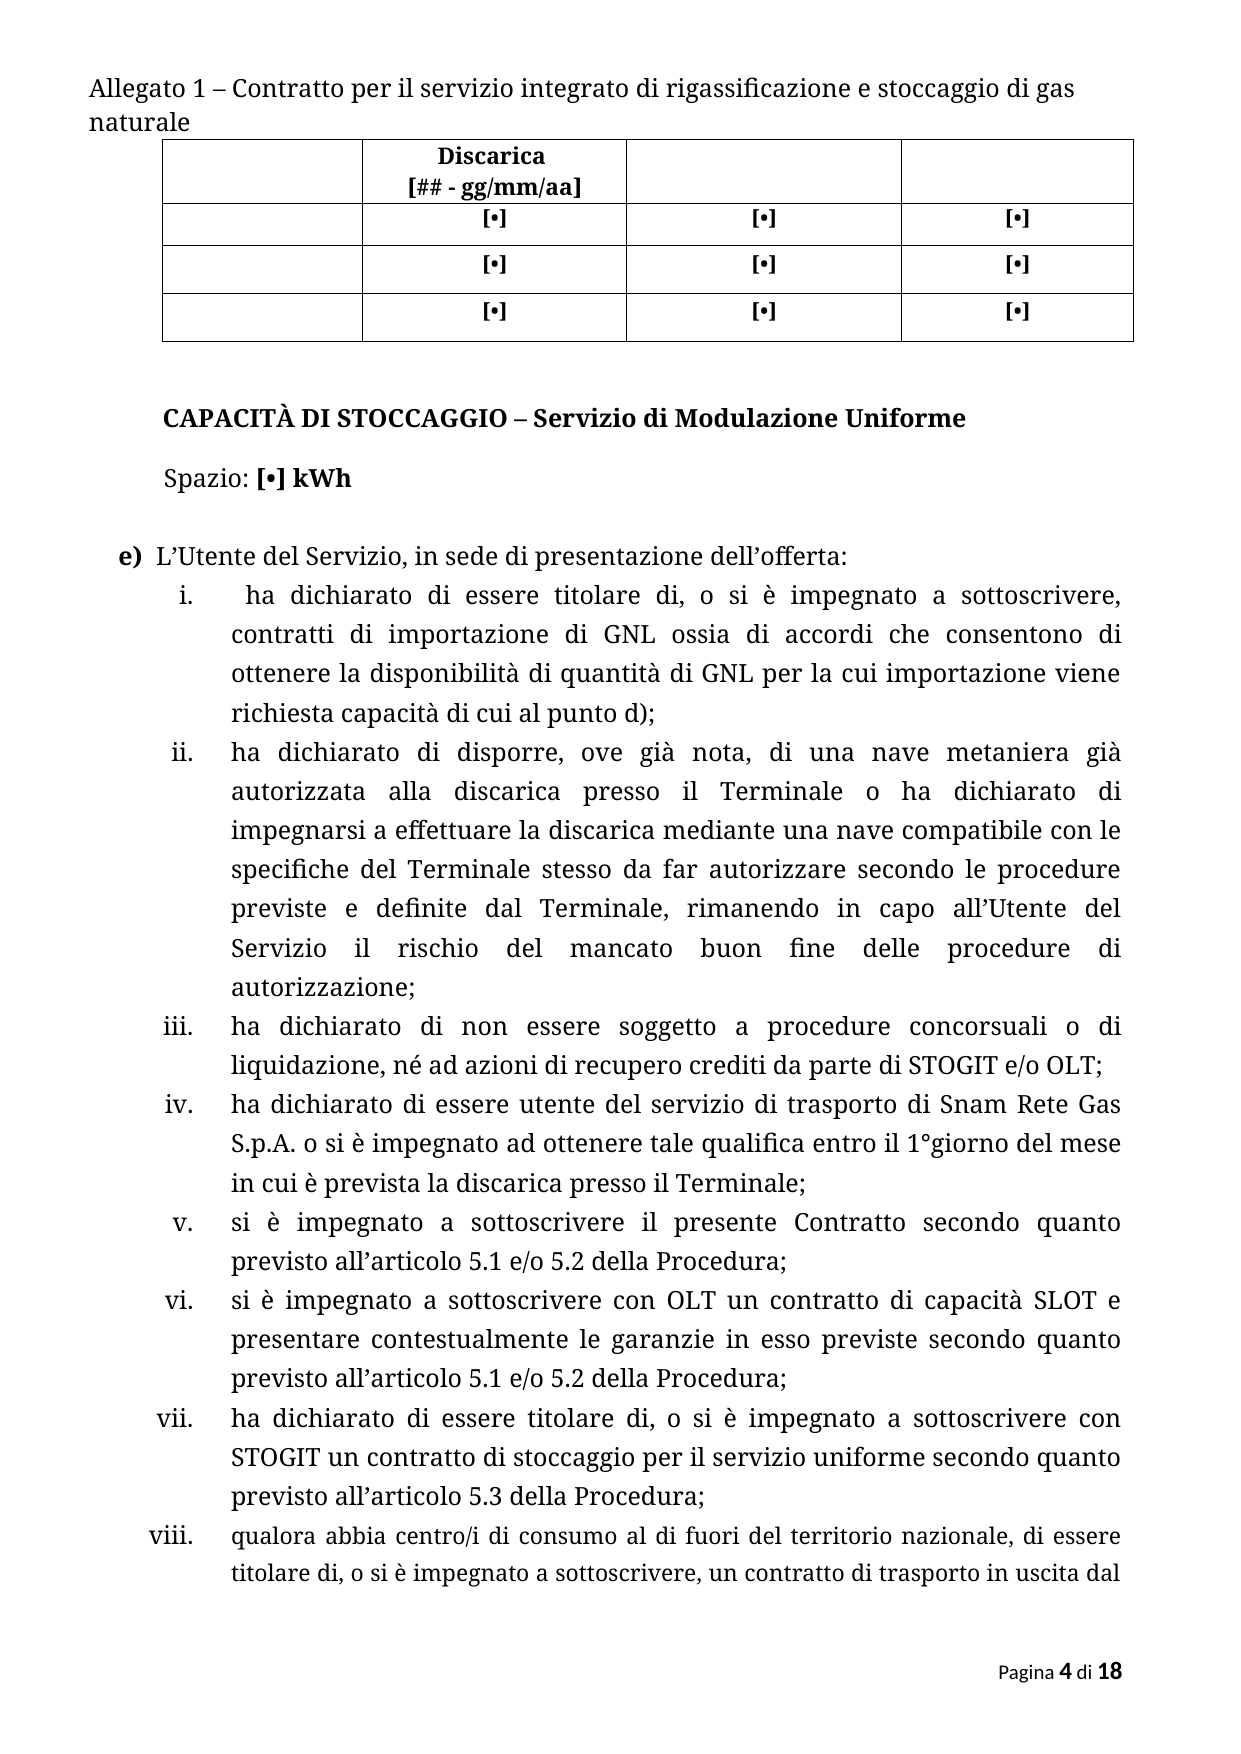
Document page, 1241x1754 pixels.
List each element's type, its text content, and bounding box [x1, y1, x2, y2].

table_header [363, 140, 626, 202]
list ha dichiarato di non essere soggetto a procedure concorsuali o di liquidazione, né ad azioni di recupero crediti da parte di STOGIT e/o OLT; [193, 1009, 1122, 1082]
table_cell [•] [902, 204, 1133, 245]
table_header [627, 140, 901, 202]
table_cell [163, 246, 362, 293]
table_cell [•] [627, 204, 901, 245]
table_cell [•] [627, 246, 901, 293]
table_cell [•] [627, 294, 901, 341]
list L’Utente del Servizio, in sede di presentazione dell’offerta: [118, 539, 1122, 573]
list ha dichiarato di essere titolare di, o si è impegnato a sottoscrivere, contratti di importazione di GNL ossia di accordi che consentono di ottenere la disponibilità di quantità di GNL per la cui importazione viene richiesta capacità di cui al punto d); [193, 578, 1122, 729]
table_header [902, 140, 1133, 202]
table_header Mese [163, 140, 362, 202]
table_cell [•] [902, 294, 1133, 341]
list ha dichiarato di essere utente del servizio di trasporto di Snam Rete Gas S.p.A. o si è impegnato ad ottenere tale qualifica entro il 1°giorno del mese in cui è prevista la discarica presso il Terminale; [193, 1087, 1122, 1199]
table_cell [•] [363, 246, 626, 293]
list ha dichiarato di essere titolare di, o si è impegnato a sottoscrivere con STOGIT un contratto di stoccaggio per il servizio uniforme secondo quanto previsto all’articolo 5.3 della Procedura; [193, 1400, 1122, 1513]
text Spazio: [•] kWh [164, 460, 1122, 494]
list ha dichiarato di disporre, ove già nota, di una nave metaniera già autorizzata alla discarica presso il Terminale o ha dichiarato di impegnarsi a effettuare la discarica mediante una nave compatibile con le specifiche del Terminale stesso da far autorizzare secondo le procedure previste e definite dal Terminale, rimanendo in capo all’Utente del Servizio il rischio del mancato buon fine delle procedure di autorizzazione; [193, 734, 1122, 1003]
list si è impegnato a sottoscrivere il presente Contratto secondo quanto previsto all’articolo 5.1 e/o 5.2 della Procedura; [193, 1204, 1122, 1278]
text CAPACITÀ DI STOCCAGGIO – Servizio di Modulazione Uniforme [162, 401, 1122, 435]
table_cell [163, 204, 362, 245]
table_cell [163, 294, 362, 341]
table_cell [•] [363, 204, 626, 245]
table_cell [•] [902, 246, 1133, 293]
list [193, 1518, 1122, 1588]
table_cell [•] [363, 294, 626, 341]
list si è impegnato a sottoscrivere con OLT un contratto di capacità SLOT e presentare contestualmente le garanzie in esso previste secondo quanto previsto all’articolo 5.1 e/o 5.2 della Procedura; [193, 1283, 1122, 1395]
